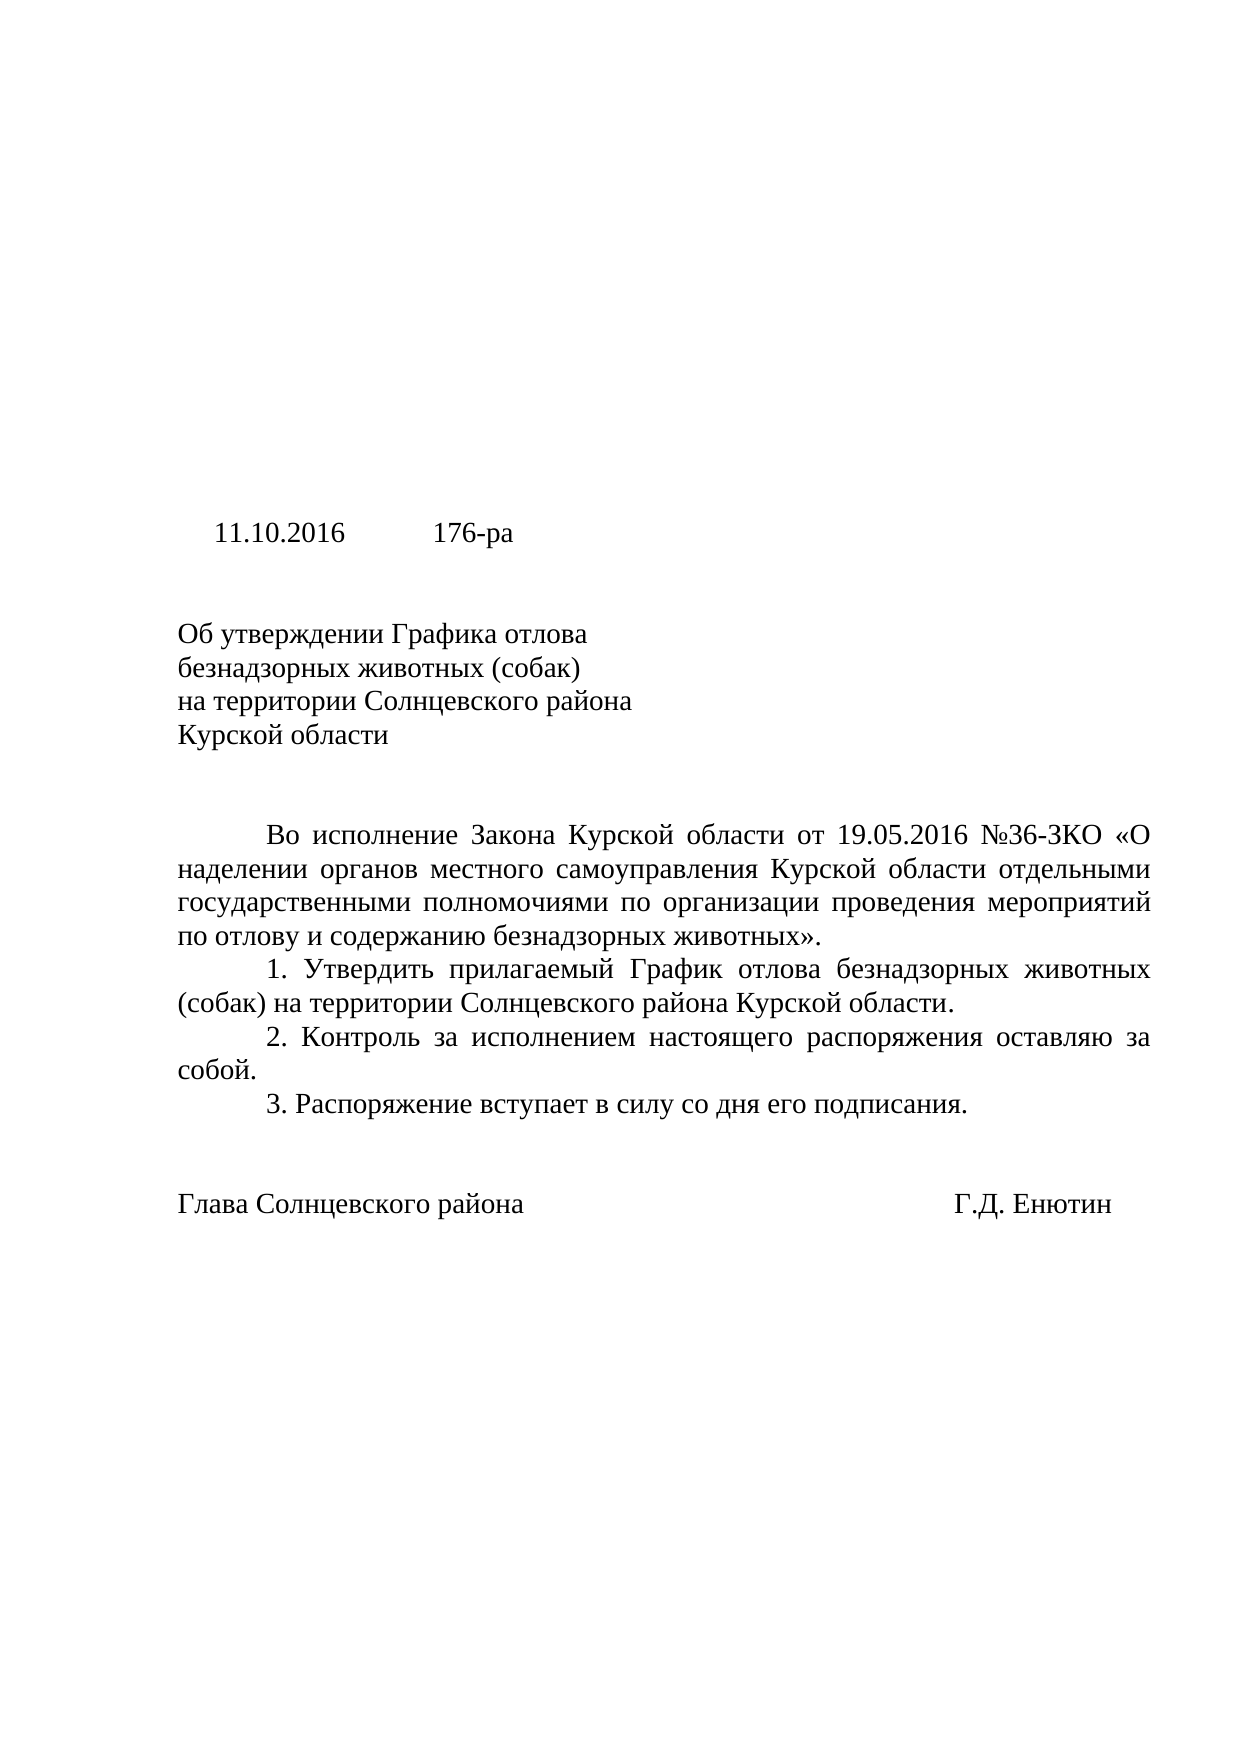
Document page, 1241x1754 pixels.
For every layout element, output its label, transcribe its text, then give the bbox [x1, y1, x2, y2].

text безнадзорных животных (собак) [177, 650, 1152, 683]
text Глава Солнцевского района Г.Д. Енютин [177, 1186, 1133, 1220]
text 11.10.2016 176-ра [177, 516, 1152, 549]
text Курской области [177, 717, 1152, 750]
text 3. Распоряжение вступает в силу со дня его подписания. [177, 1086, 1152, 1119]
text Во исполнение Закона Курской области от 19.05.2016 №36-ЗКО «О наделении органов местного самоуправления Курской области отдельными государственными полномочиями по организации проведения мероприятий по отлову и содержанию безнадзорных животных». [177, 817, 1152, 952]
text на территории Солнцевского района [177, 683, 1152, 717]
text 2. Контроль за исполнением настоящего распоряжения оставляю за собой. [177, 1019, 1152, 1086]
text 1. Утвердить прилагаемый График отлова безнадзорных животных (собак) на территории Солнцевского района Курской области. [177, 952, 1152, 1019]
text Об утверждении Графика отлова [177, 616, 1152, 650]
